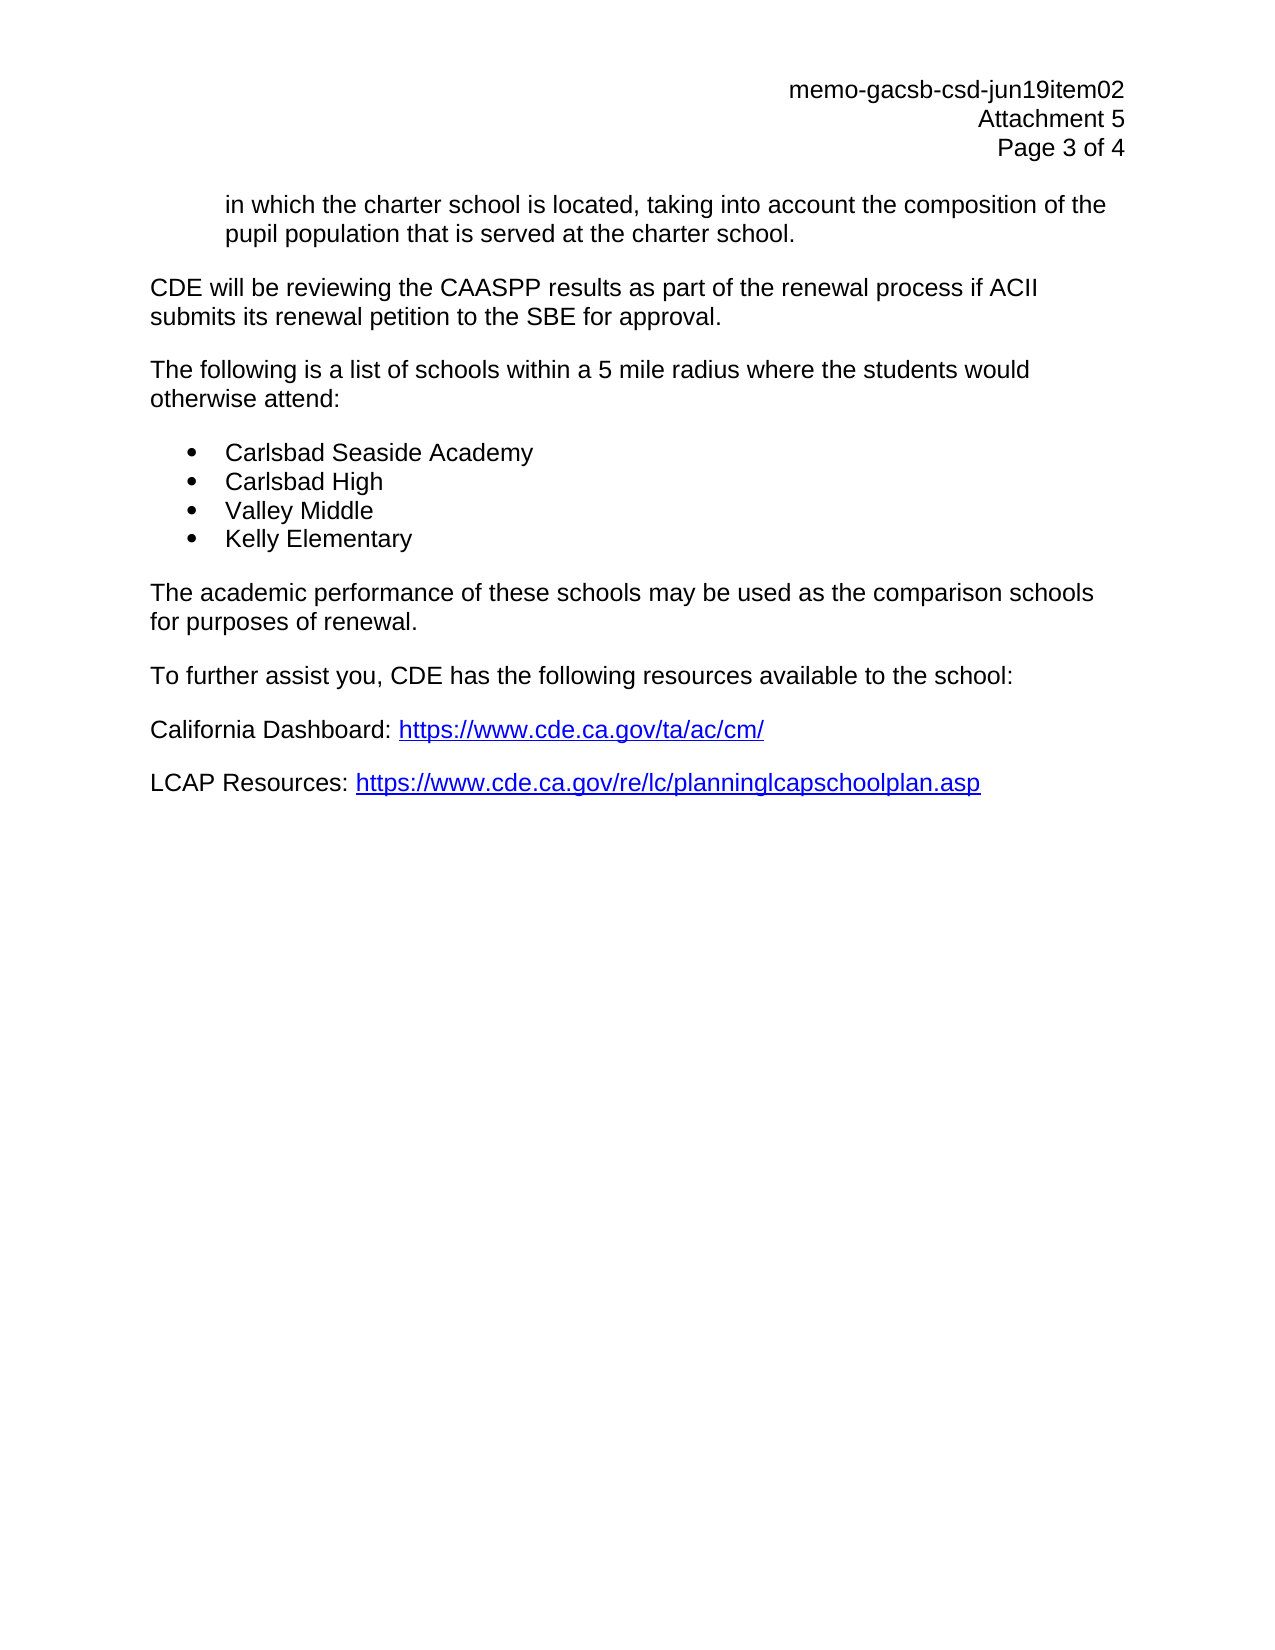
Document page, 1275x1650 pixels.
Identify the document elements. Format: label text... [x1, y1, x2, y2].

text LCAP Resources: https://www.cde.ca.gov/re/lc/planninglcapschoolplan.asp [150, 768, 1125, 797]
list Carlsbad High [187, 467, 1125, 496]
text California Dashboard: https://www.cde.ca.gov/ta/ac/cm/ [150, 714, 1125, 743]
list Carlsbad Seaside Academy [187, 438, 1125, 467]
text The following is a list of schools within a 5 mile radius where the students would otherwise attend: [150, 355, 1125, 413]
text To further assist you, CDE has the following resources available to the school: [150, 661, 1125, 689]
list Valley Middle [187, 496, 1125, 524]
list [187, 190, 1125, 248]
text CDE will be reviewing the CAASPP results as part of the renewal process if ACII submits its renewal petition to the SBE for approval. [150, 273, 1125, 330]
list Kelly Elementary [187, 524, 1125, 553]
text The academic performance of these schools may be used as the comparison schools for purposes of renewal. [150, 578, 1125, 636]
